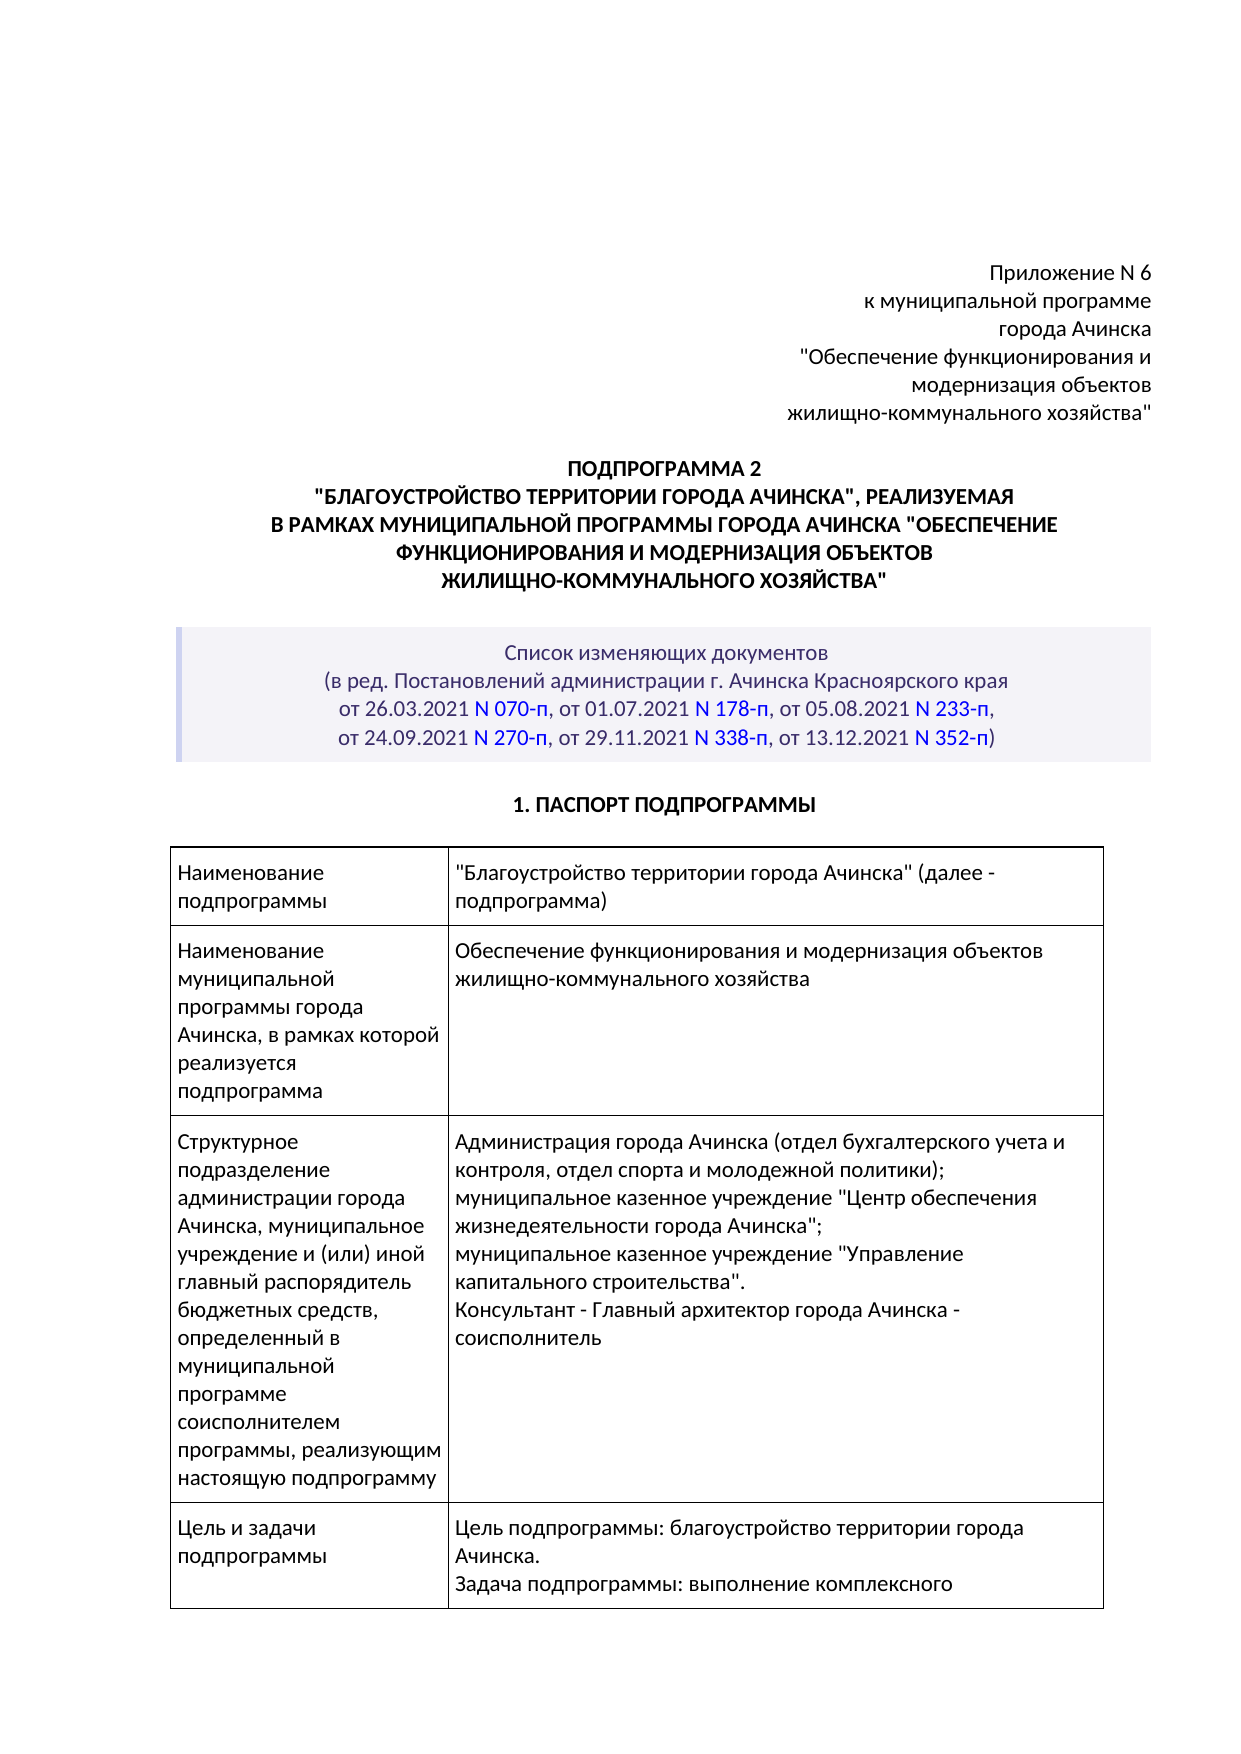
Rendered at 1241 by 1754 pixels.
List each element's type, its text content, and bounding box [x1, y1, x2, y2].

text города Ачинска [177, 314, 1152, 342]
title В РАМКАХ МУНИЦИПАЛЬНОЙ ПРОГРАММЫ ГОРОДА АЧИНСКА "ОБЕСПЕЧЕНИЕ [177, 510, 1152, 538]
text модернизация объектов [177, 370, 1152, 398]
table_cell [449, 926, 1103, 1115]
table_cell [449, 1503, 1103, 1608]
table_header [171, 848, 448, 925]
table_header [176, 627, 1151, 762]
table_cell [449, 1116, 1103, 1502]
title ЖИЛИЩНО-КОММУНАЛЬНОГО ХОЗЯЙСТВА" [177, 566, 1152, 594]
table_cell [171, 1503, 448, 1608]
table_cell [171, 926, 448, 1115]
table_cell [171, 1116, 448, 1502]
title ПОДПРОГРАММА 2 [177, 454, 1152, 482]
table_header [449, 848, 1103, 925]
title ФУНКЦИОНИРОВАНИЯ И МОДЕРНИЗАЦИЯ ОБЪЕКТОВ [177, 538, 1152, 566]
title 1. ПАСПОРТ ПОДПРОГРАММЫ [177, 790, 1152, 818]
text "Обеспечение функционирования и [177, 342, 1152, 370]
text к муниципальной программе [177, 286, 1152, 314]
text жилищно-коммунального хозяйства" [177, 398, 1152, 426]
text Приложение N 6 [177, 258, 1152, 286]
title "БЛАГОУСТРОЙСТВО ТЕРРИТОРИИ ГОРОДА АЧИНСКА", РЕАЛИЗУЕМАЯ [177, 482, 1152, 510]
